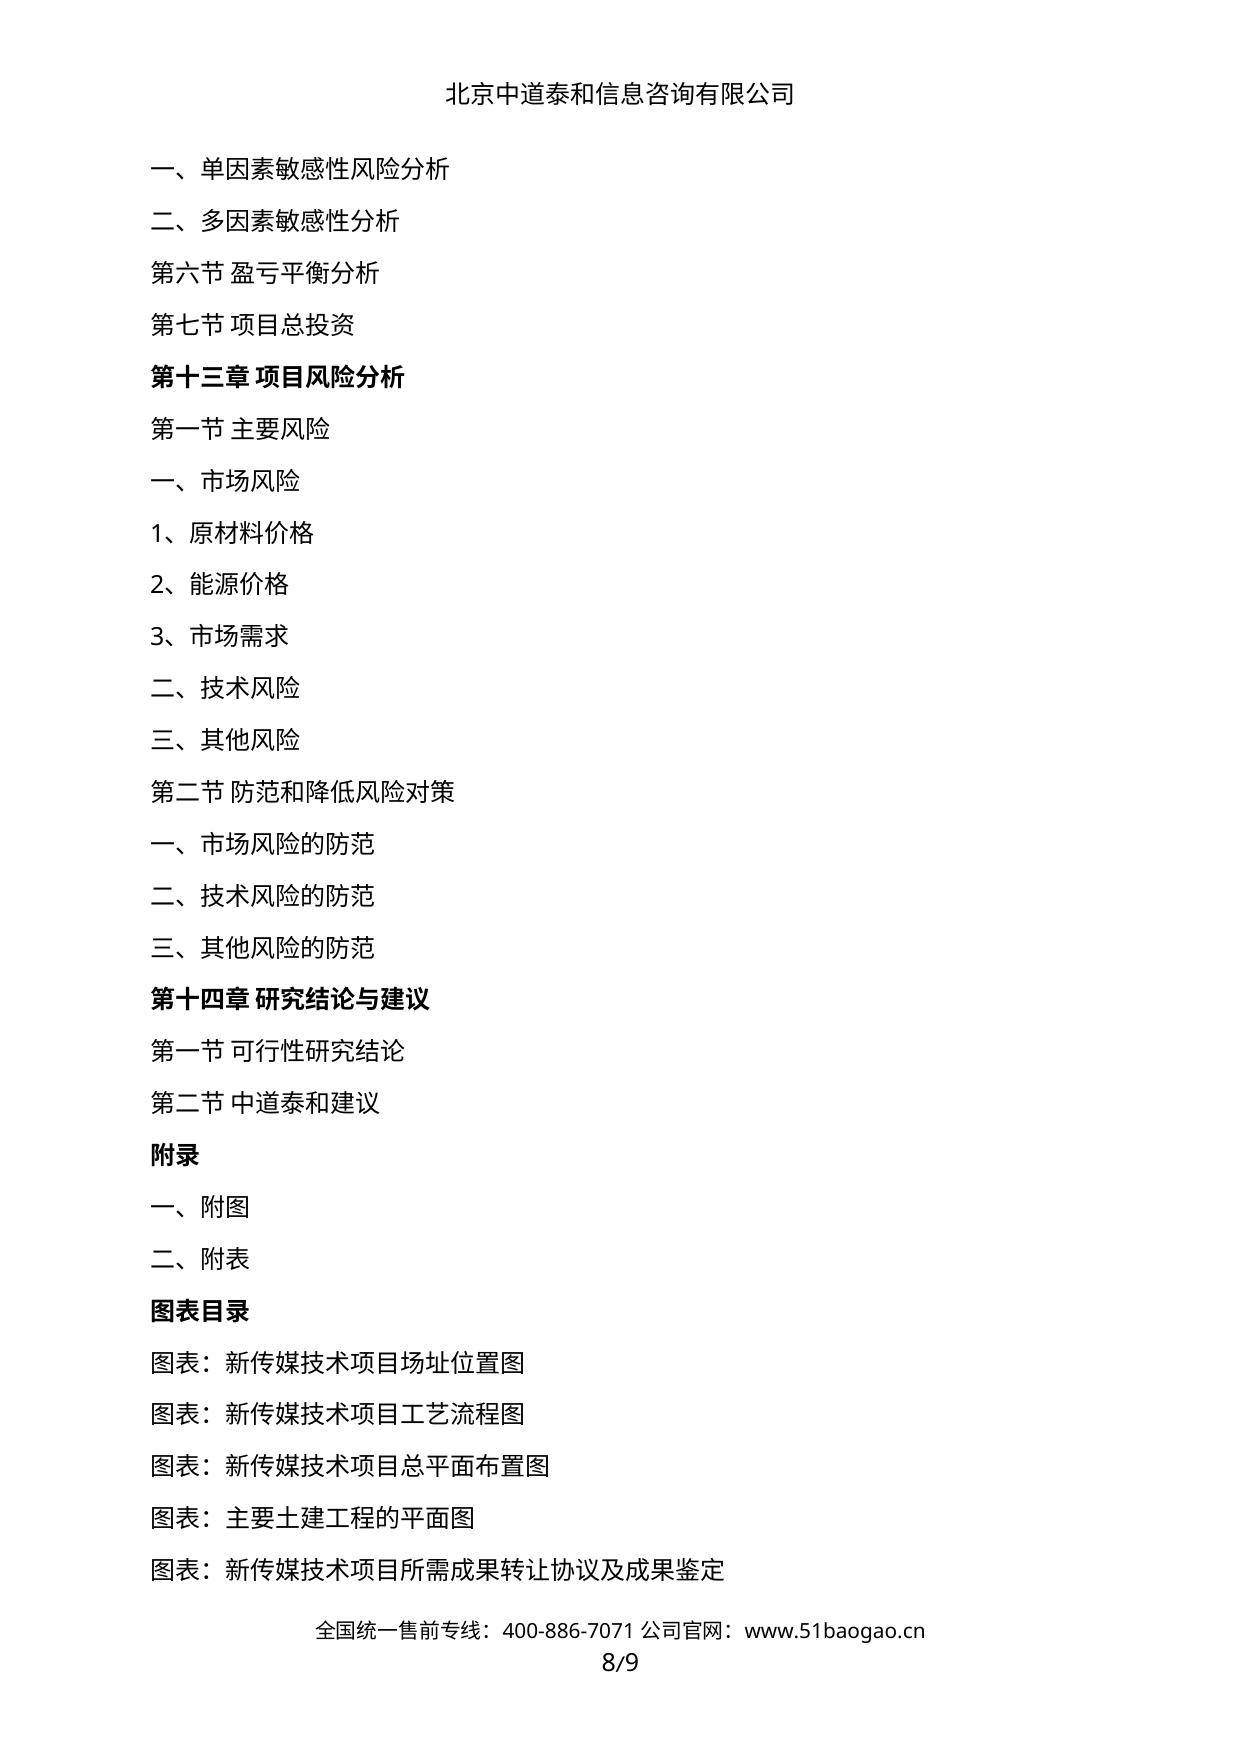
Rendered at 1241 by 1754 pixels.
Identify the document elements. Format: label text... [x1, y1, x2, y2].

text 图表：主要土建工程的平面图 [150, 1499, 1090, 1535]
text 三、其他风险 [150, 721, 1090, 757]
text 第一节 可行性研究结论 [150, 1032, 1090, 1068]
text 第七节 项目总投资 [150, 306, 1090, 342]
text 第一节 主要风险 [150, 409, 1090, 446]
text 附录 [150, 1136, 1090, 1172]
text 二、技术风险的防范 [150, 876, 1090, 912]
text 1、原材料价格 [150, 513, 1090, 549]
text 3、市场需求 [150, 617, 1090, 653]
text 一、单因素敏感性风险分析 [150, 150, 1090, 186]
text 第六节 盈亏平衡分析 [150, 254, 1090, 290]
text 图表目录 [150, 1291, 1090, 1327]
text 一、附图 [150, 1187, 1090, 1224]
text 一、市场风险的防范 [150, 824, 1090, 861]
text 三、其他风险的防范 [150, 928, 1090, 964]
text 2、能源价格 [150, 565, 1090, 601]
text 二、附表 [150, 1239, 1090, 1276]
text 图表：新传媒技术项目工艺流程图 [150, 1395, 1090, 1431]
text 第十三章 项目风险分析 [150, 357, 1090, 394]
text 一、市场风险 [150, 461, 1090, 497]
text 二、多因素敏感性分析 [150, 202, 1090, 238]
text 图表：新传媒技术项目场址位置图 [150, 1343, 1090, 1379]
text 第二节 中道泰和建议 [150, 1084, 1090, 1120]
text 二、技术风险 [150, 669, 1090, 705]
text 第十四章 研究结论与建议 [150, 980, 1090, 1016]
text 图表：新传媒技术项目所需成果转让协议及成果鉴定 [150, 1551, 1090, 1587]
text 图表：新传媒技术项目总平面布置图 [150, 1447, 1090, 1483]
text 第二节 防范和降低风险对策 [150, 772, 1090, 809]
